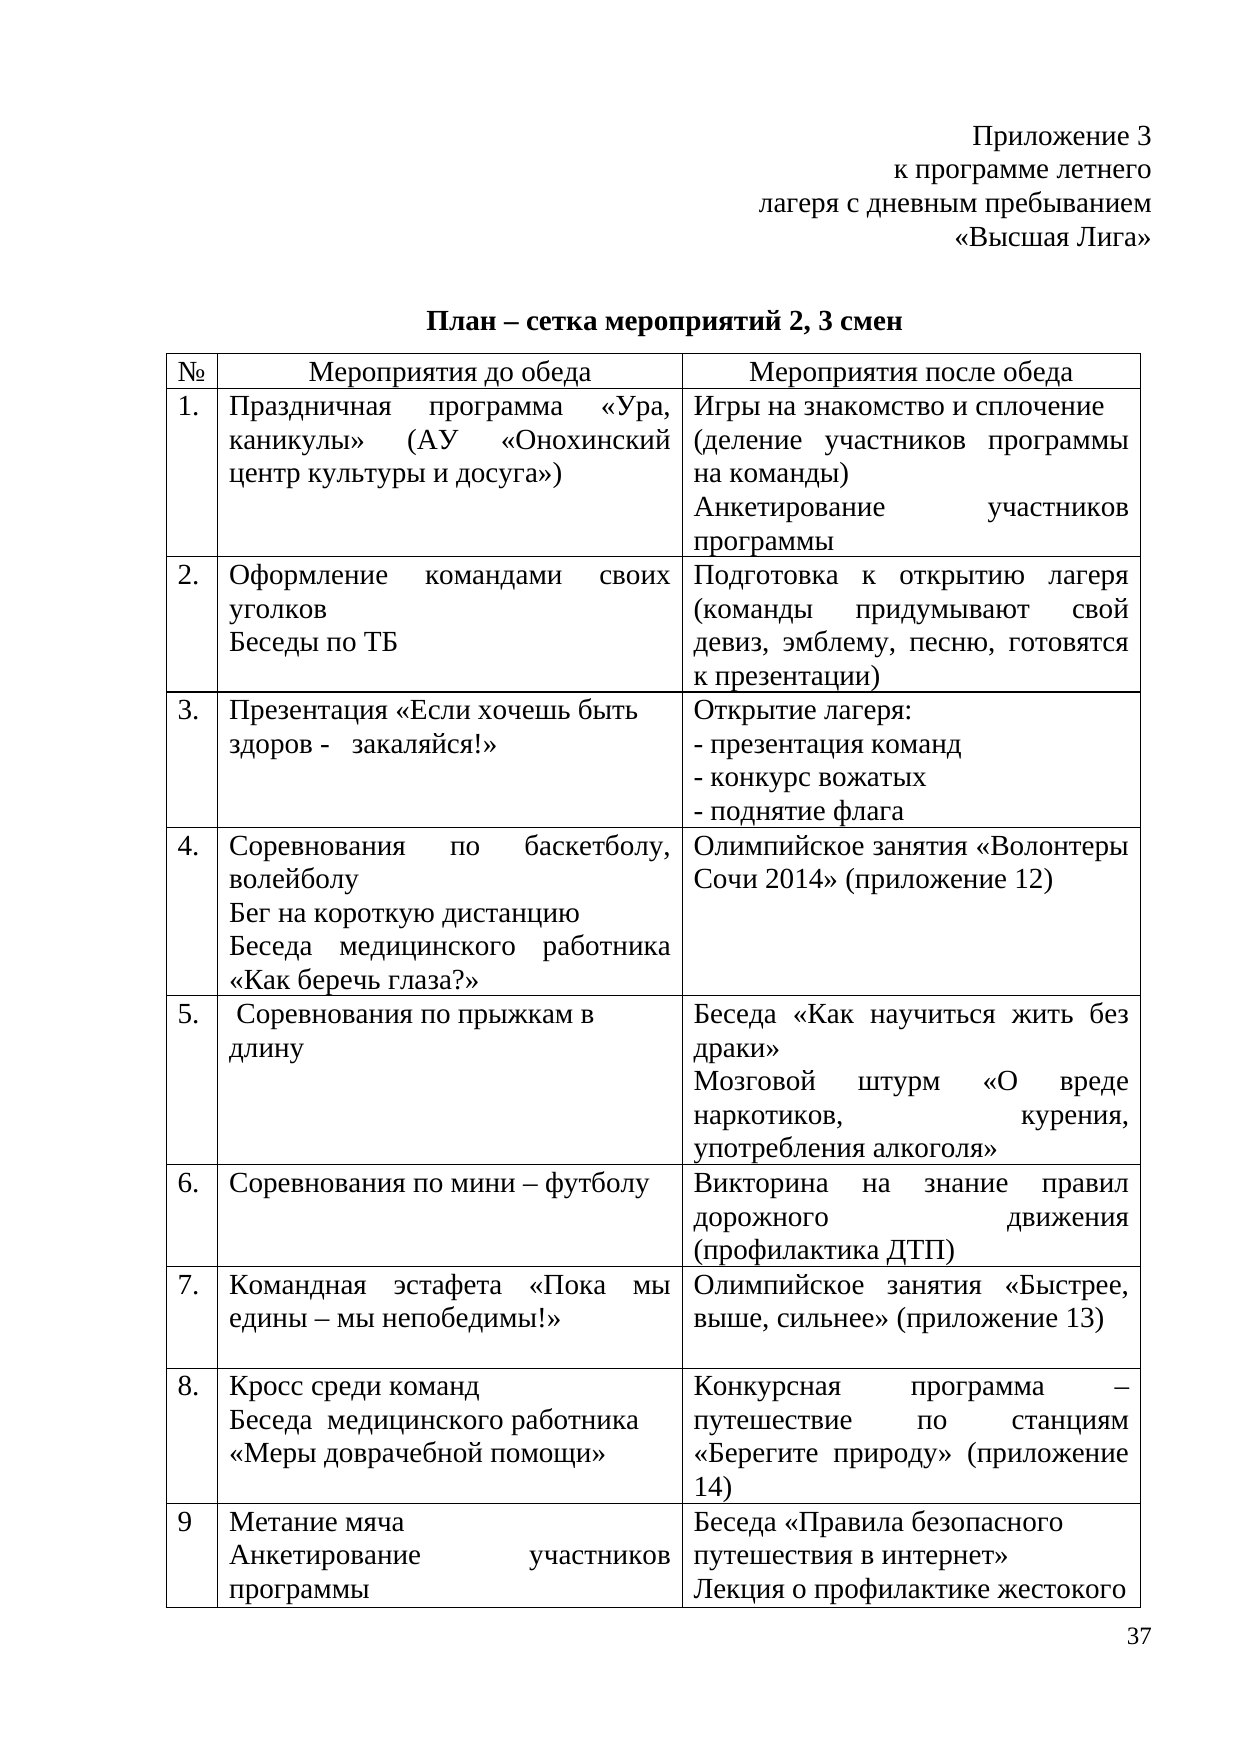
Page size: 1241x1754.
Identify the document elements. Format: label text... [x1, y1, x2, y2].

table_cell Олимпийское занятия «Волонтеры Сочи 2014» (приложение 12) [683, 828, 1140, 995]
table_cell 8. [167, 1369, 217, 1503]
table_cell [683, 1504, 1140, 1607]
table_cell Викторина на знание правил дорожного движения (профилактика ДТП) [683, 1165, 1140, 1266]
table_cell Соревнования по баскетболу, волейболу Бег на короткую дистанцию Беседа медицинского работника «Как беречь глаза?» [218, 828, 682, 995]
text Приложение 3 [177, 118, 1152, 152]
table_cell Презентация «Если хочешь быть здоров - закаляйся!» [218, 693, 682, 827]
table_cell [218, 1504, 682, 1607]
text к программе летнего [177, 152, 1152, 185]
text «Высшая Лига» [177, 219, 1152, 252]
table_cell 7. [167, 1267, 217, 1367]
table_cell Командная эстафета «Пока мы едины – мы непобедимы!» [218, 1267, 682, 1367]
table_cell Игры на знакомство и сплочение (деление участников программы на команды) Анкетирование участников программы [683, 389, 1140, 556]
table_cell Подготовка к открытию лагеря (команды придумывают свой девиз, эмблему, песню, готовятся к презентации) [683, 557, 1140, 691]
table_cell 9 [167, 1504, 217, 1607]
table_cell 5. [167, 996, 217, 1164]
table_cell Открытие лагеря: - презентация команд - конкурс вожатых - поднятие флага [683, 693, 1140, 827]
table_cell Оформление командами своих уголков Беседы по ТБ [218, 557, 682, 691]
table_header Мероприятия до обеда [218, 354, 682, 387]
table_cell 2. [167, 557, 217, 691]
table_cell Олимпийское занятия «Быстрее, выше, сильнее» (приложение 13) [683, 1267, 1140, 1367]
table_header № [167, 354, 217, 387]
table_cell Соревнования по мини – футболу [218, 1165, 682, 1266]
table_cell Конкурсная программа – путешествие по станциям «Берегите природу» (приложение 14) [683, 1369, 1140, 1503]
table_cell 1. [167, 389, 217, 556]
table_cell 6. [167, 1165, 217, 1266]
table_cell 4. [167, 828, 217, 995]
table_cell Праздничная программа «Ура, каникулы» (АУ «Онохинский центр культуры и досуга») [218, 389, 682, 556]
table_cell Беседа «Как научиться жить без драки» Мозговой штурм «О вреде наркотиков, курения, употребления алкоголя» [683, 996, 1140, 1164]
table_header Мероприятия после обеда [683, 354, 1140, 387]
list План – сетка мероприятий 2, 3 смен [177, 303, 1152, 336]
text лагеря с дневным пребыванием [177, 185, 1152, 219]
table_cell 3. [167, 693, 217, 827]
table_cell Кросс среди команд Беседа медицинского работника «Меры доврачебной помощи» [218, 1369, 682, 1503]
table_cell Соревнования по прыжкам в длину [218, 996, 682, 1164]
